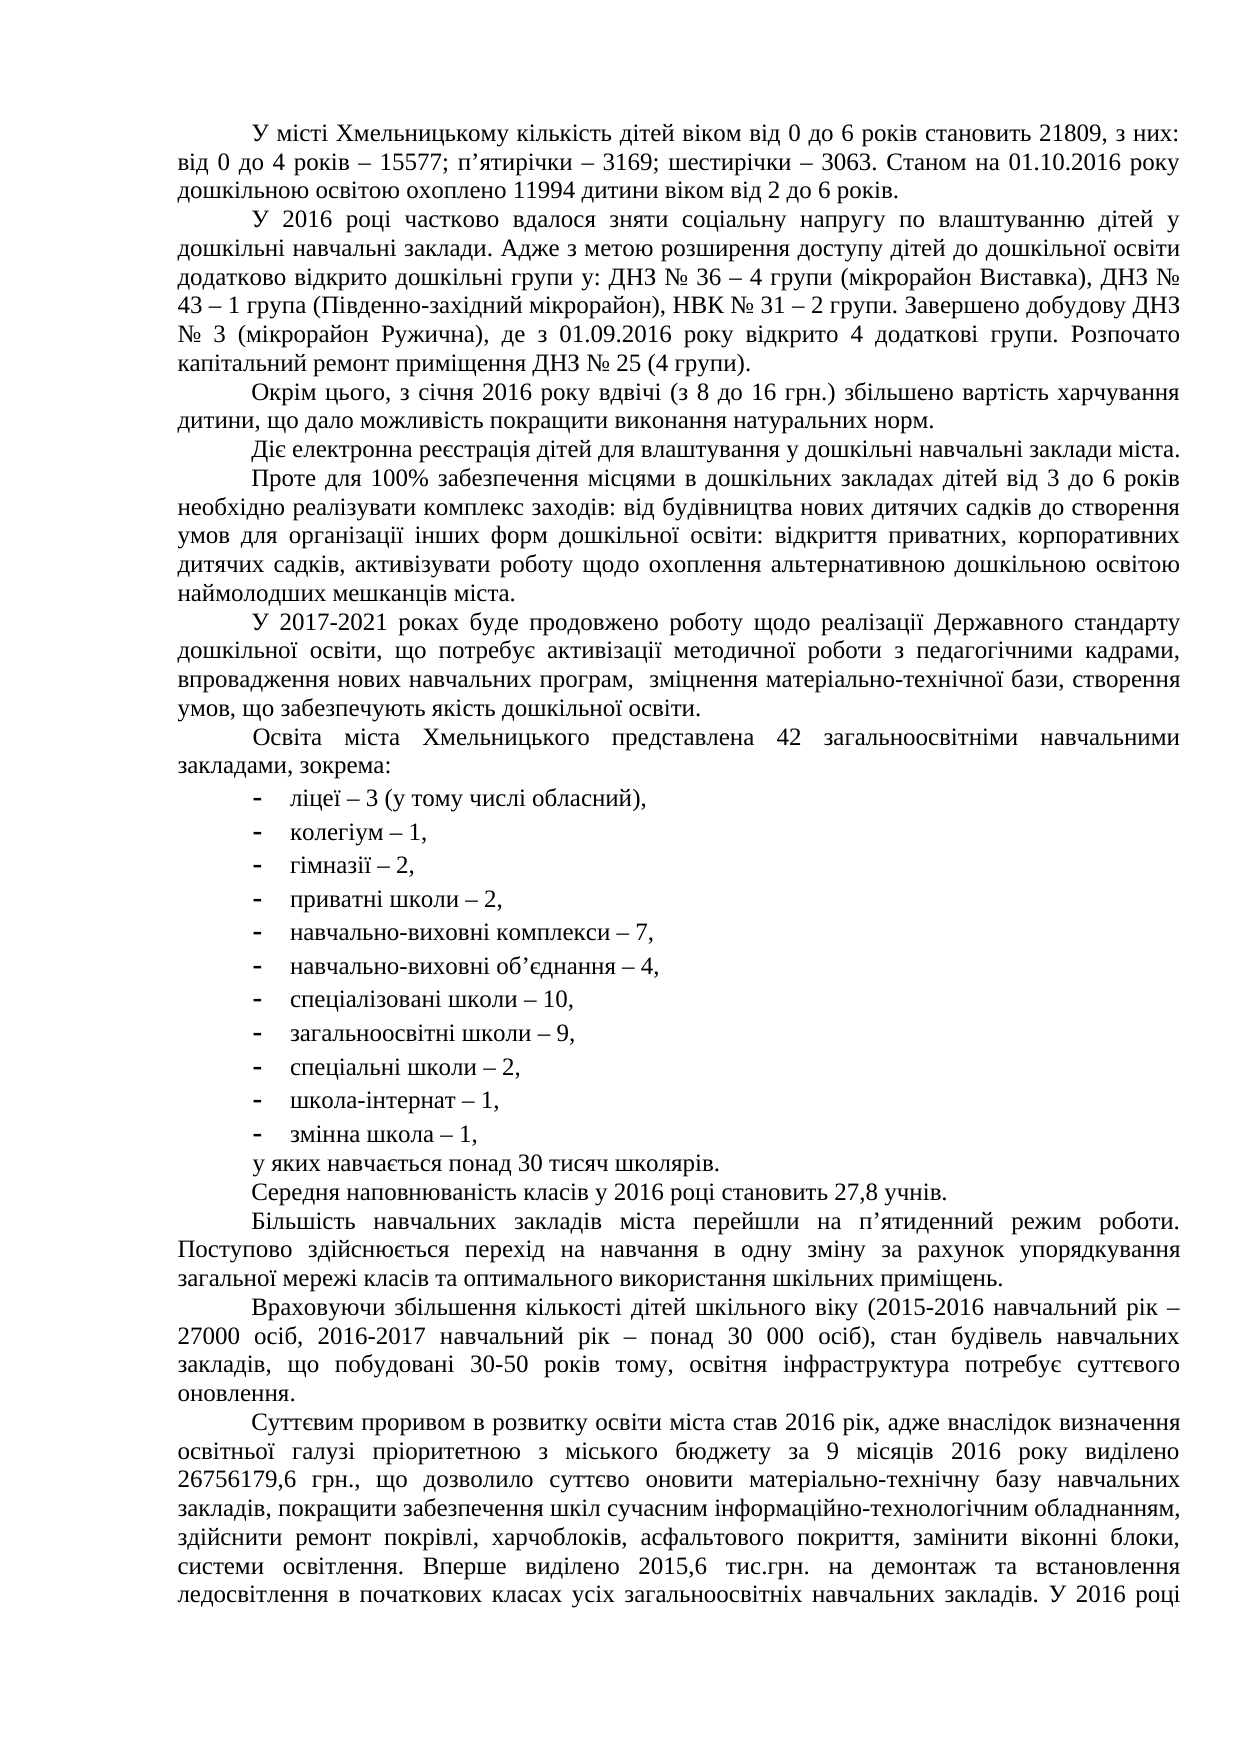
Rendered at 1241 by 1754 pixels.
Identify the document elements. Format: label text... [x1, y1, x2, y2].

list приватні школи – 2, [177, 880, 1181, 913]
text Освіта міста Хмельницького представлена 42 загальноосвітніми навчальними закладами, зокрема: [177, 722, 1181, 779]
list змінна школа – 1, [177, 1115, 1181, 1148]
text у яких навчається понад 30 тисяч школярів. [177, 1148, 1181, 1177]
text Більшість навчальних закладів міста перейшли на п’ятиденний режим роботи. Поступово здійснюється перехід на навчання в одну зміну за рахунок упорядкування загальної мережі класів та оптимального використання шкільних приміщень. [177, 1206, 1181, 1292]
text Діє електронна реєстрація дітей для влаштування у дошкільні навчальні заклади міста. [177, 434, 1181, 463]
list спеціалізовані школи – 10, [177, 981, 1181, 1014]
text Середня наповнюваність класів у 2016 році становить 27,8 учнів. [177, 1177, 1181, 1206]
list гімназії – 2, [177, 846, 1181, 880]
list навчально-виховні об’єднання – 4, [177, 947, 1181, 981]
text Враховуючи збільшення кількості дітей шкільного віку (2015-2016 навчальний рік – 27000 осіб, 2016-2017 навчальний рік – понад 30 000 осіб), стан будівель навчальних закладів, що побудовані 30-50 років тому, освітня інфраструктура потребує суттєвого оновлення. [177, 1292, 1181, 1407]
list спеціальні школи – 2, [177, 1048, 1181, 1081]
list колегіум – 1, [177, 813, 1181, 846]
text Проте для 100% забезпечення місцями в дошкільних закладах дітей від 3 до 6 років необхідно реалізувати комплекс заходів: від будівництва нових дитячих садків до створення умов для організації інших форм дошкільної освіти: відкриття приватних, корпоративних дитячих садків, активізувати роботу щодо охоплення альтернативною дошкільною освітою наймолодших мешканців міста. [177, 463, 1181, 607]
list загальноосвітні школи – 9, [177, 1014, 1181, 1048]
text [177, 1407, 1181, 1608]
text У 2016 році частково вдалося зняти соціальну напругу по влаштуванню дітей у дошкільні навчальні заклади. Адже з метою розширення доступу дітей до дошкільної освіти додатково відкрито дошкільні групи у: ДНЗ № 36 – 4 групи (мікрорайон Виставка), ДНЗ № 43 – 1 група (Південно-західний мікрорайон), НВК № 31 – 2 групи. Завершено добудову ДНЗ № 3 (мікрорайон Ружична), де з 01.09.2016 року відкрито 4 додаткові групи. Розпочато капітальний ремонт приміщення ДНЗ № 25 (4 групи). [177, 204, 1181, 377]
list навчально-виховні комплекси – 7, [177, 913, 1181, 947]
text У місті Хмельницькому кількість дітей віком від 0 до 6 років становить 21809, з них: від 0 до 4 років – 15577; п’ятирічки – 3169; шестирічки – 3063. Станом на 01.10.2016 року дошкільною освітою охоплено 11994 дитини віком від 2 до 6 років. [177, 118, 1181, 204]
text Окрім цього, з січня 2016 року вдвічі (з 8 до 16 грн.) збільшено вартість харчування дитини, що дало можливість покращити виконання натуральних норм. [177, 377, 1181, 434]
list ліцеї – 3 (у тому числі обласний), [177, 779, 1181, 813]
list школа-інтернат – 1, [177, 1081, 1181, 1115]
text У 2017-2021 роках буде продовжено роботу щодо реалізації Державного стандарту дошкільної освіти, що потребує активізації методичної роботи з педагогічними кадрами, впровадження нових навчальних програм, зміцнення матеріально-технічної бази, створення умов, що забезпечують якість дошкільної освіти. [177, 607, 1181, 722]
